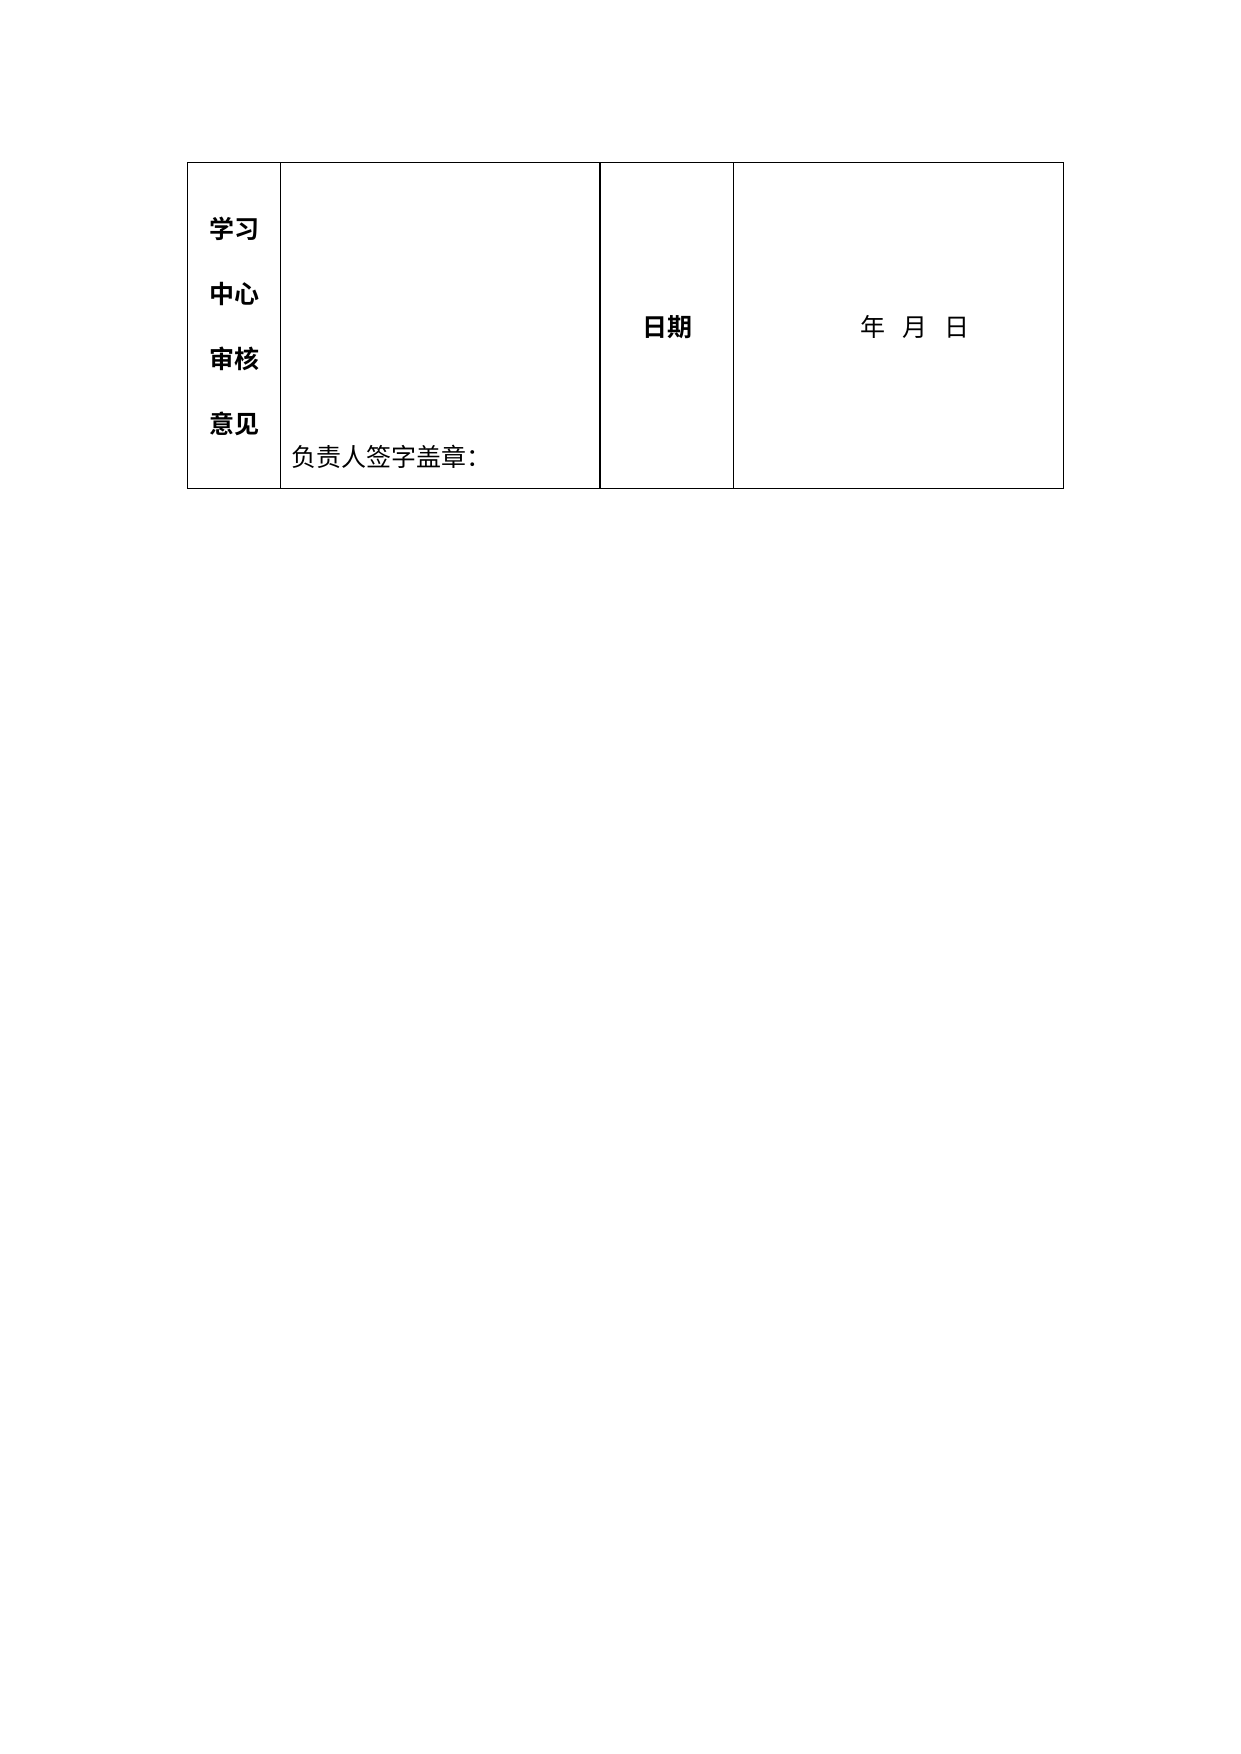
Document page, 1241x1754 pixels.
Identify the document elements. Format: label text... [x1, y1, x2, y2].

table_cell 学习中心审核意见 [188, 163, 280, 488]
table_cell 年 月 日 [734, 163, 1063, 488]
table_cell 负责人签字盖章： [281, 163, 599, 488]
table_cell 日期 [601, 163, 733, 488]
